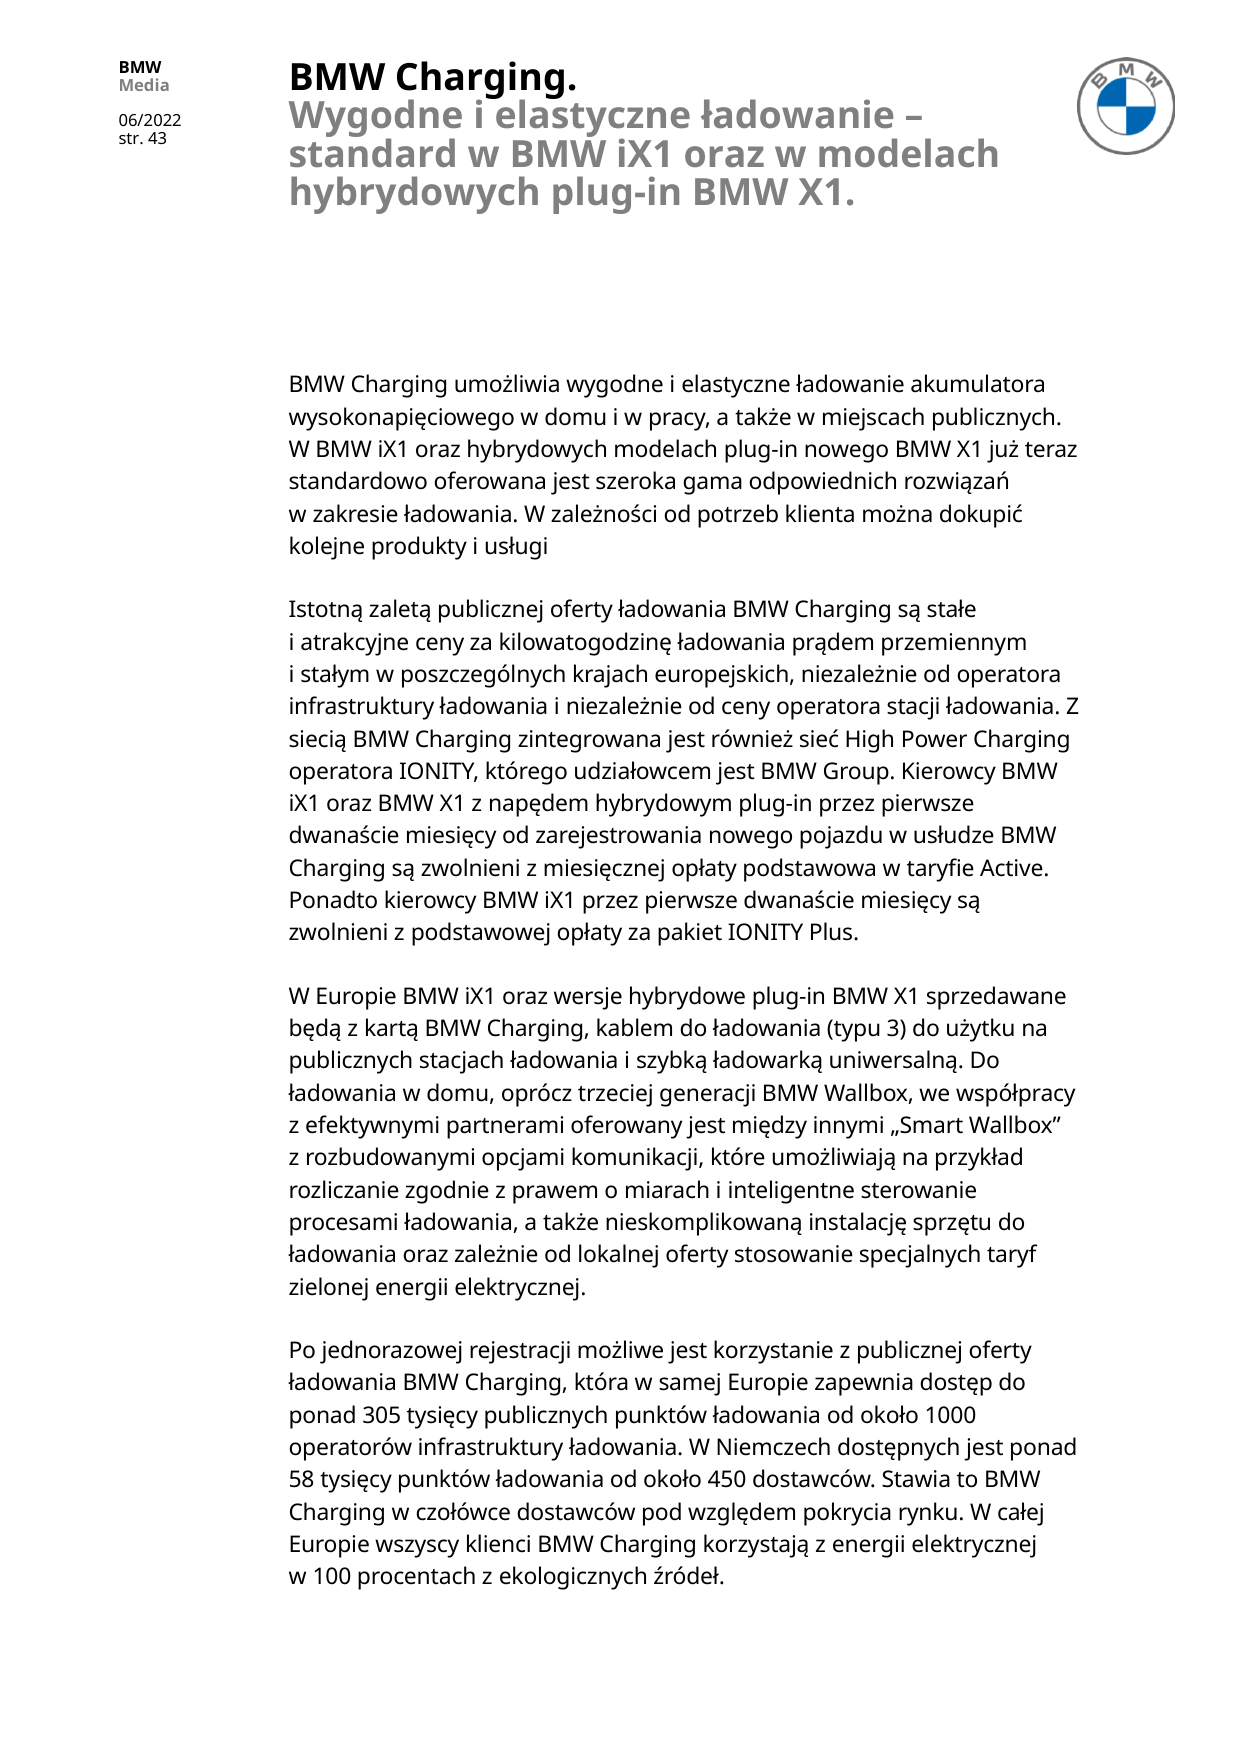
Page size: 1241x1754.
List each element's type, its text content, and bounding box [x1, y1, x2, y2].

text Istotną zaletą publicznej oferty ładowania BMW Charging są stałe i atrakcyjne ceny za kilowatogodzinę ładowania prądem przemiennym i stałym w poszczególnych krajach europejskich, niezależnie od operatora infrastruktury ładowania i niezależnie od ceny operatora stacji ładowania. Z siecią BMW Charging zintegrowana jest również sieć High Power Charging operatora IONITY, którego udziałowcem jest BMW Group. Kierowcy BMW iX1 oraz BMW X1 z napędem hybrydowym plug-in przez pierwsze dwanaście miesięcy od zarejestrowania nowego pojazdu w usłudze BMW Charging są zwolnieni z miesięcznej opłaty podstawowa w taryfie Active. Ponadto kierowcy BMW iX1 przez pierwsze dwanaście miesięcy są zwolnieni z podstawowej opłaty za pakiet IONITY Plus. [288, 592, 1085, 948]
text Po jednorazowej rejestracji możliwe jest korzystanie z publicznej oferty ładowania BMW Charging, która w samej Europie zapewnia dostęp do ponad 305 tysięcy publicznych punktów ładowania od około 1000 operatorów infrastruktury ładowania. W Niemczech dostępnych jest ponad 58 tysięcy punktów ładowania od około 450 dostawców. Stawia to BMW Charging w czołówce dostawców pod względem pokrycia rynku. W całej Europie wszyscy klienci BMW Charging korzystają z energii elektrycznej w 100 procentach z ekologicznych źródeł. [288, 1333, 1085, 1591]
text BMW Charging. Wygodne i elastyczne ładowanie – standard w BMW iX1 oraz w modelach hybrydowych plug-in BMW X1. [288, 59, 1022, 213]
text BMW Charging umożliwia wygodne i elastyczne ładowanie akumulatora wysokonapięciowego w domu i w pracy, a także w miejscach publicznych. W BMW iX1 oraz hybrydowych modelach plug-in nowego BMW X1 już teraz standardowo oferowana jest szeroka gama odpowiednich rozwiązań w zakresie ładowania. W zależności od potrzeb klienta można dokupić kolejne produkty i usługi [288, 367, 1085, 561]
picture [1076, 57, 1175, 155]
text W Europie BMW iX1 oraz wersje hybrydowe plug-in BMW X1 sprzedawane będą z kartą BMW Charging, kablem do ładowania (typu 3) do użytku na publicznych stacjach ładowania i szybką ładowarką uniwersalną. Do ładowania w domu, oprócz trzeciej generacji BMW Wallbox, we współpracy z efektywnymi partnerami oferowany jest między innymi „Smart Wallbox” z rozbudowanymi opcjami komunikacji, które umożliwiają na przykład rozliczanie zgodnie z prawem o miarach i inteligentne sterowanie procesami ładowania, a także nieskomplikowaną instalację sprzętu do ładowania oraz zależnie od lokalnej oferty stosowanie specjalnych taryf zielonej energii elektrycznej. [288, 979, 1085, 1302]
